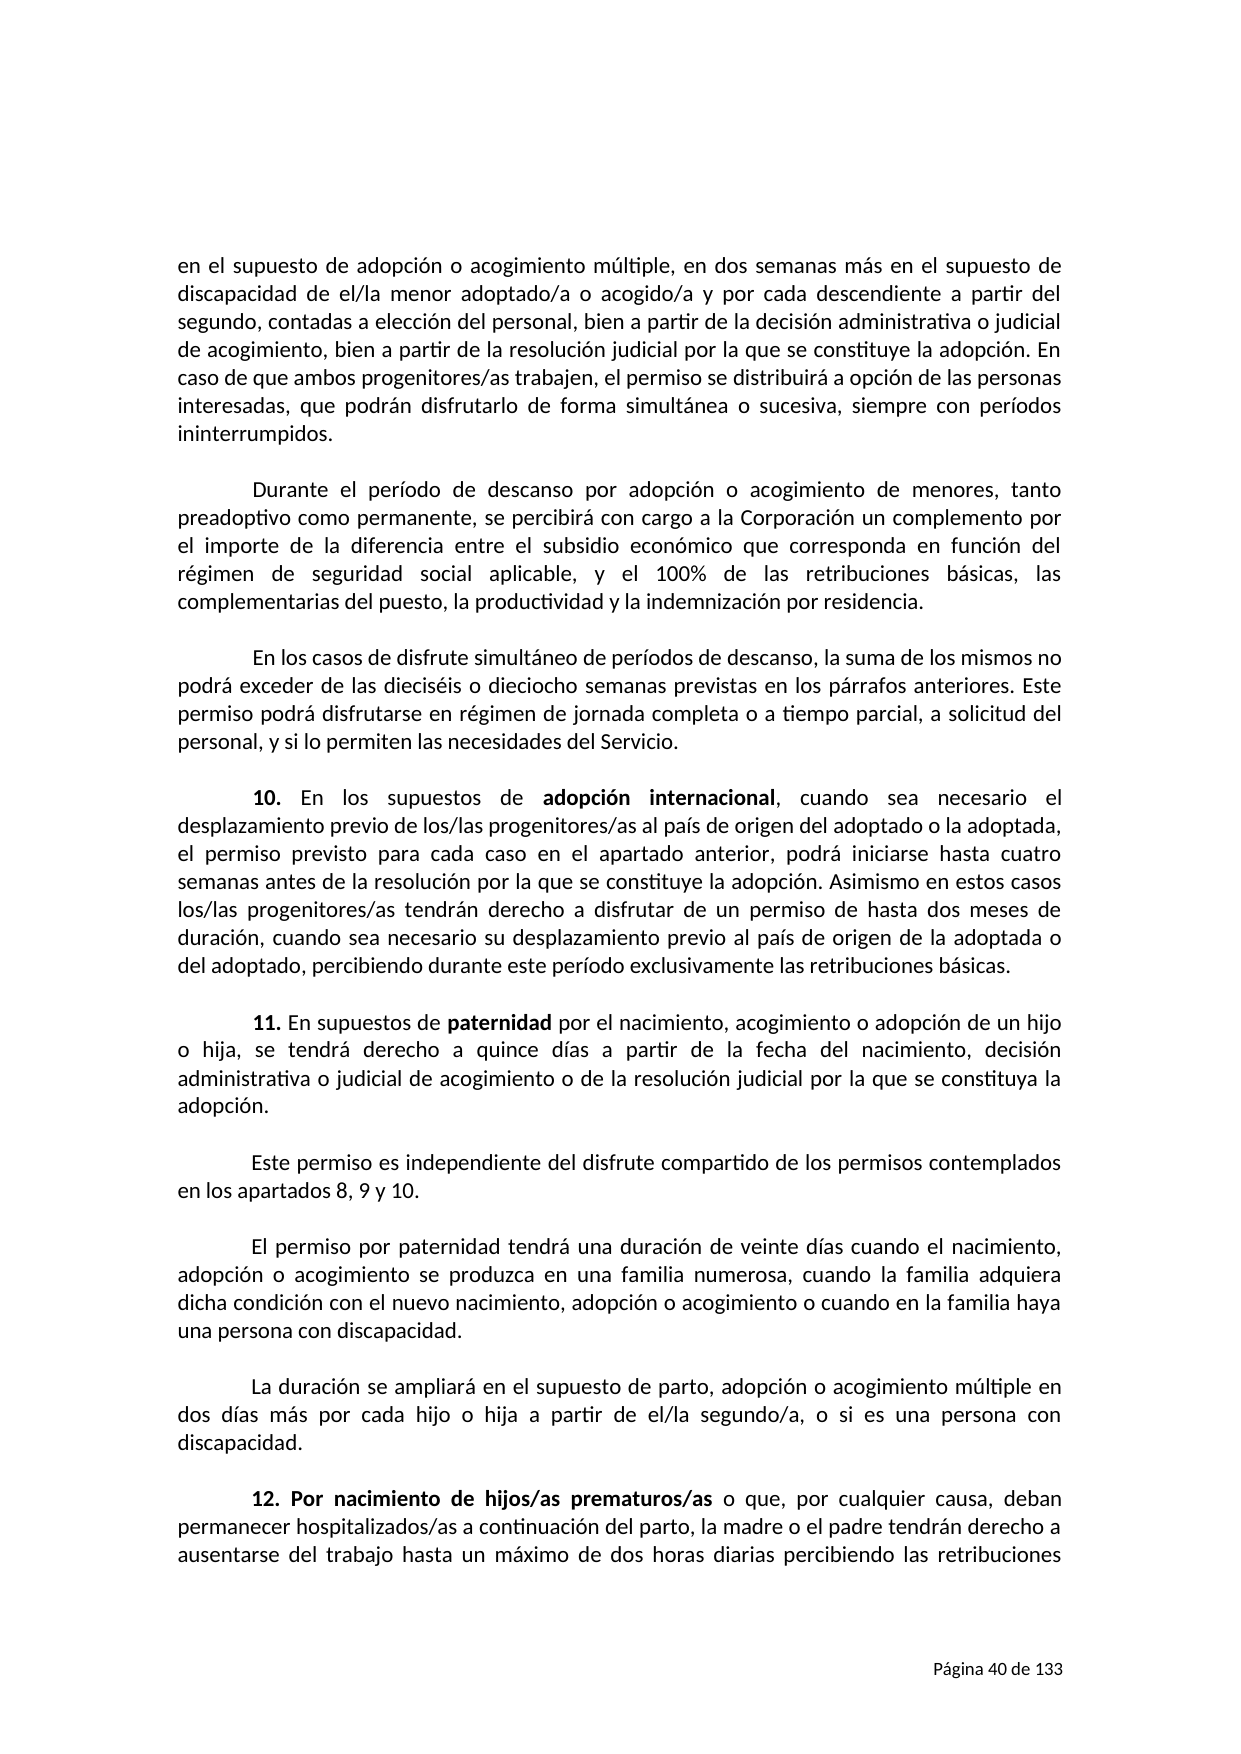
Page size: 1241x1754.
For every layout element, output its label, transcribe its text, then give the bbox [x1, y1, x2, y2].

text 11. En supuestos de paternidad por el nacimiento, acogimiento o adopción de un hijo o hija, se tendrá derecho a quince días a partir de la fecha del nacimiento, decisión administrativa o judicial de acogimiento o de la resolución judicial por la que se constituya la adopción. [177, 1008, 1063, 1120]
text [177, 251, 1063, 447]
text El permiso por paternidad tendrá una duración de veinte días cuando el nacimiento, adopción o acogimiento se produzca en una familia numerosa, cuando la familia adquiera dicha condición con el nuevo nacimiento, adopción o acogimiento o cuando en la familia haya una persona con discapacidad. [177, 1232, 1063, 1344]
text 10. En los supuestos de adopción internacional, cuando sea necesario el desplazamiento previo de los/las progenitores/as al país de origen del adoptado o la adoptada, el permiso previsto para cada caso en el apartado anterior, podrá iniciarse hasta cuatro semanas antes de la resolución por la que se constituye la adopción. Asimismo en estos casos los/las progenitores/as tendrán derecho a disfrutar de un permiso de hasta dos meses de duración, cuando sea necesario su desplazamiento previo al país de origen de la adoptada o del adoptado, percibiendo durante este período exclusivamente las retribuciones básicas. [177, 783, 1063, 979]
text Durante el período de descanso por adopción o acogimiento de menores, tanto preadoptivo como permanente, se percibirá con cargo a la Corporación un complemento por el importe de la diferencia entre el subsidio económico que corresponda en función del régimen de seguridad social aplicable, y el 100% de las retribuciones básicas, las complementarias del puesto, la productividad y la indemnización por residencia. [177, 475, 1063, 615]
text La duración se ampliará en el supuesto de parto, adopción o acogimiento múltiple en dos días más por cada hijo o hija a partir de el/la segundo/a, o si es una persona con discapacidad. [177, 1372, 1063, 1456]
text En los casos de disfrute simultáneo de períodos de descanso, la suma de los mismos no podrá exceder de las dieciséis o dieciocho semanas previstas en los párrafos anteriores. Este permiso podrá disfrutarse en régimen de jornada completa o a tiempo parcial, a solicitud del personal, y si lo permiten las necesidades del Servicio. [177, 643, 1063, 755]
text Este permiso es independiente del disfrute compartido de los permisos contemplados en los apartados 8, 9 y 10. [177, 1148, 1063, 1204]
